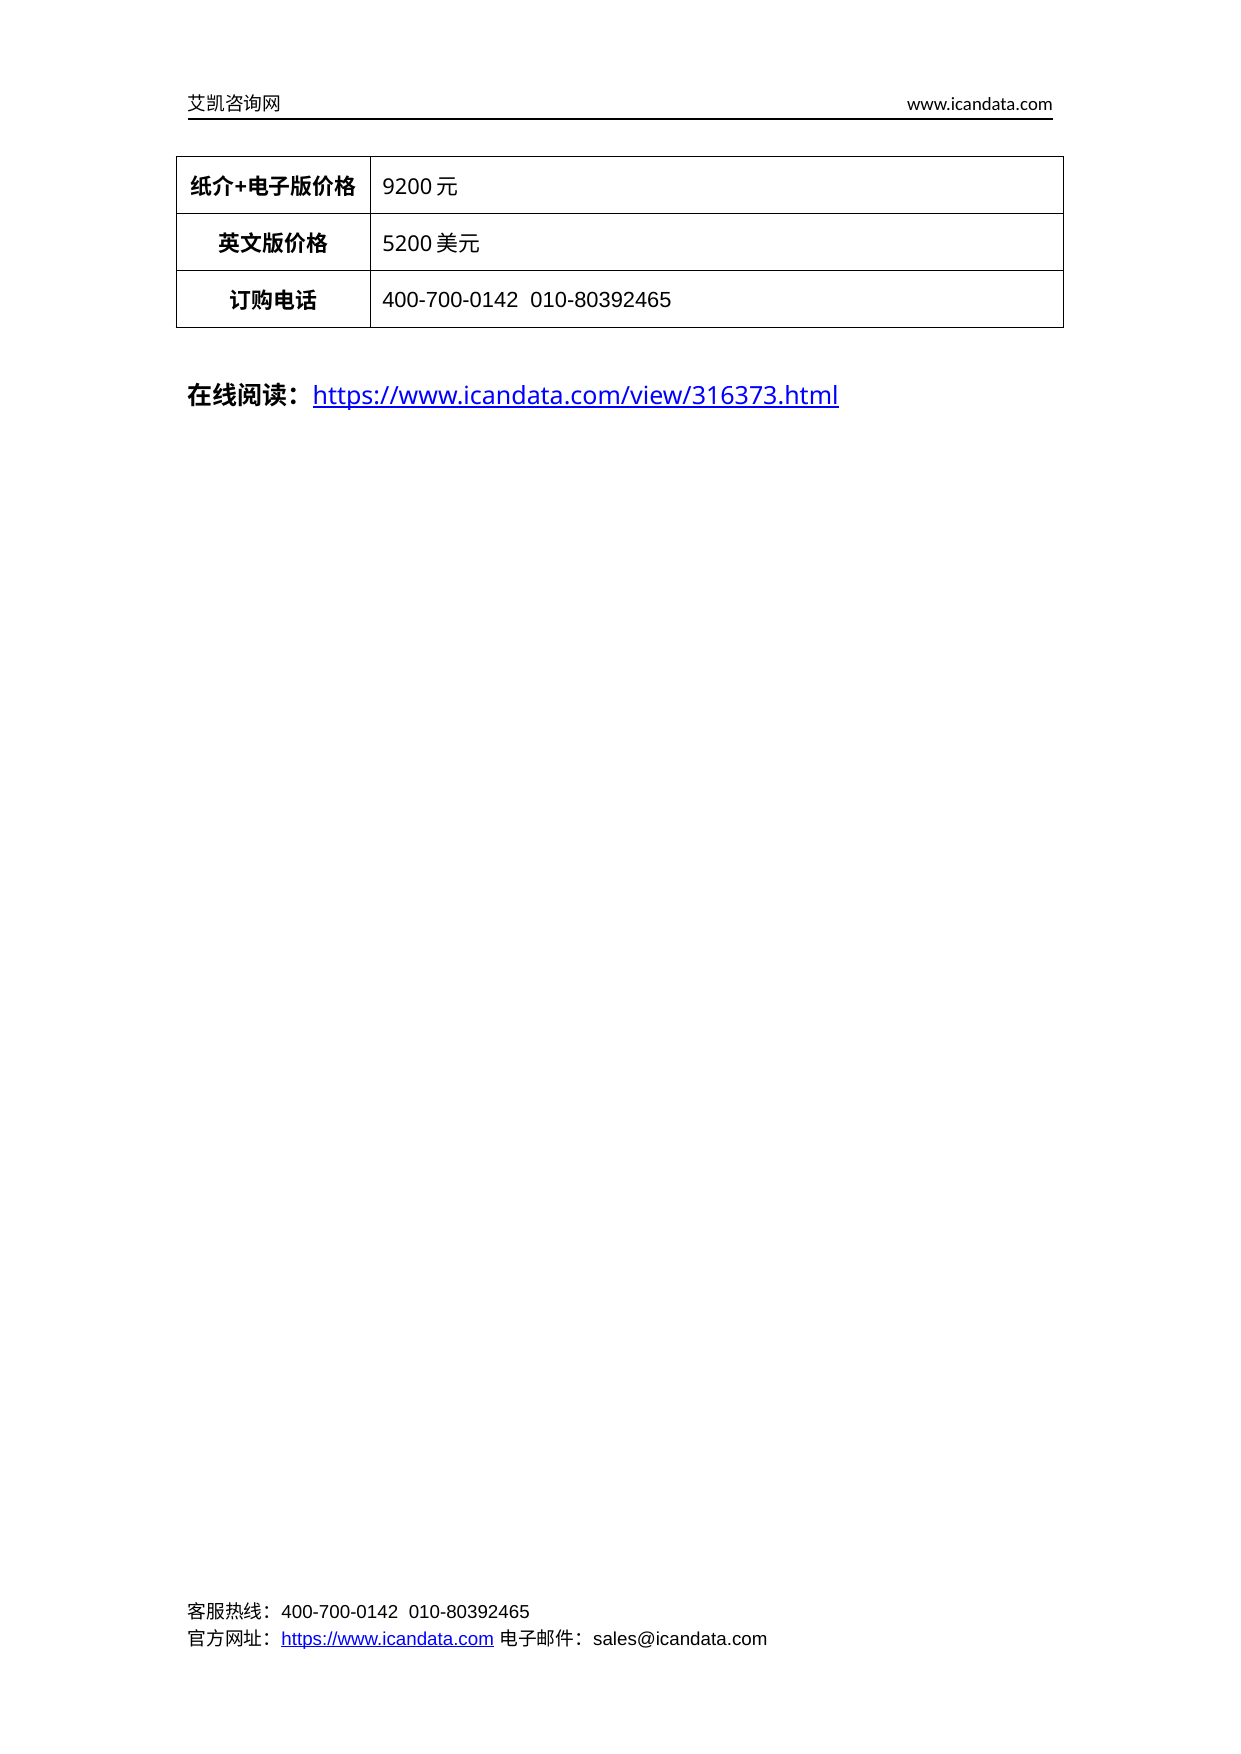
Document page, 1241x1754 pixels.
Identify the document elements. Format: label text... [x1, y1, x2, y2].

table_cell 英文版价格 [177, 214, 370, 270]
table_cell 纸介+电子版价格 [177, 157, 370, 213]
table_cell 9200元 [371, 157, 1063, 213]
table_cell 订购电话 [177, 271, 370, 327]
text 在线阅读：https://www.icandata.com/view/316373.html [187, 361, 1053, 426]
table_cell 5200美元 [371, 214, 1063, 270]
table_cell 400-700-0142 010-80392465 [371, 271, 1063, 327]
